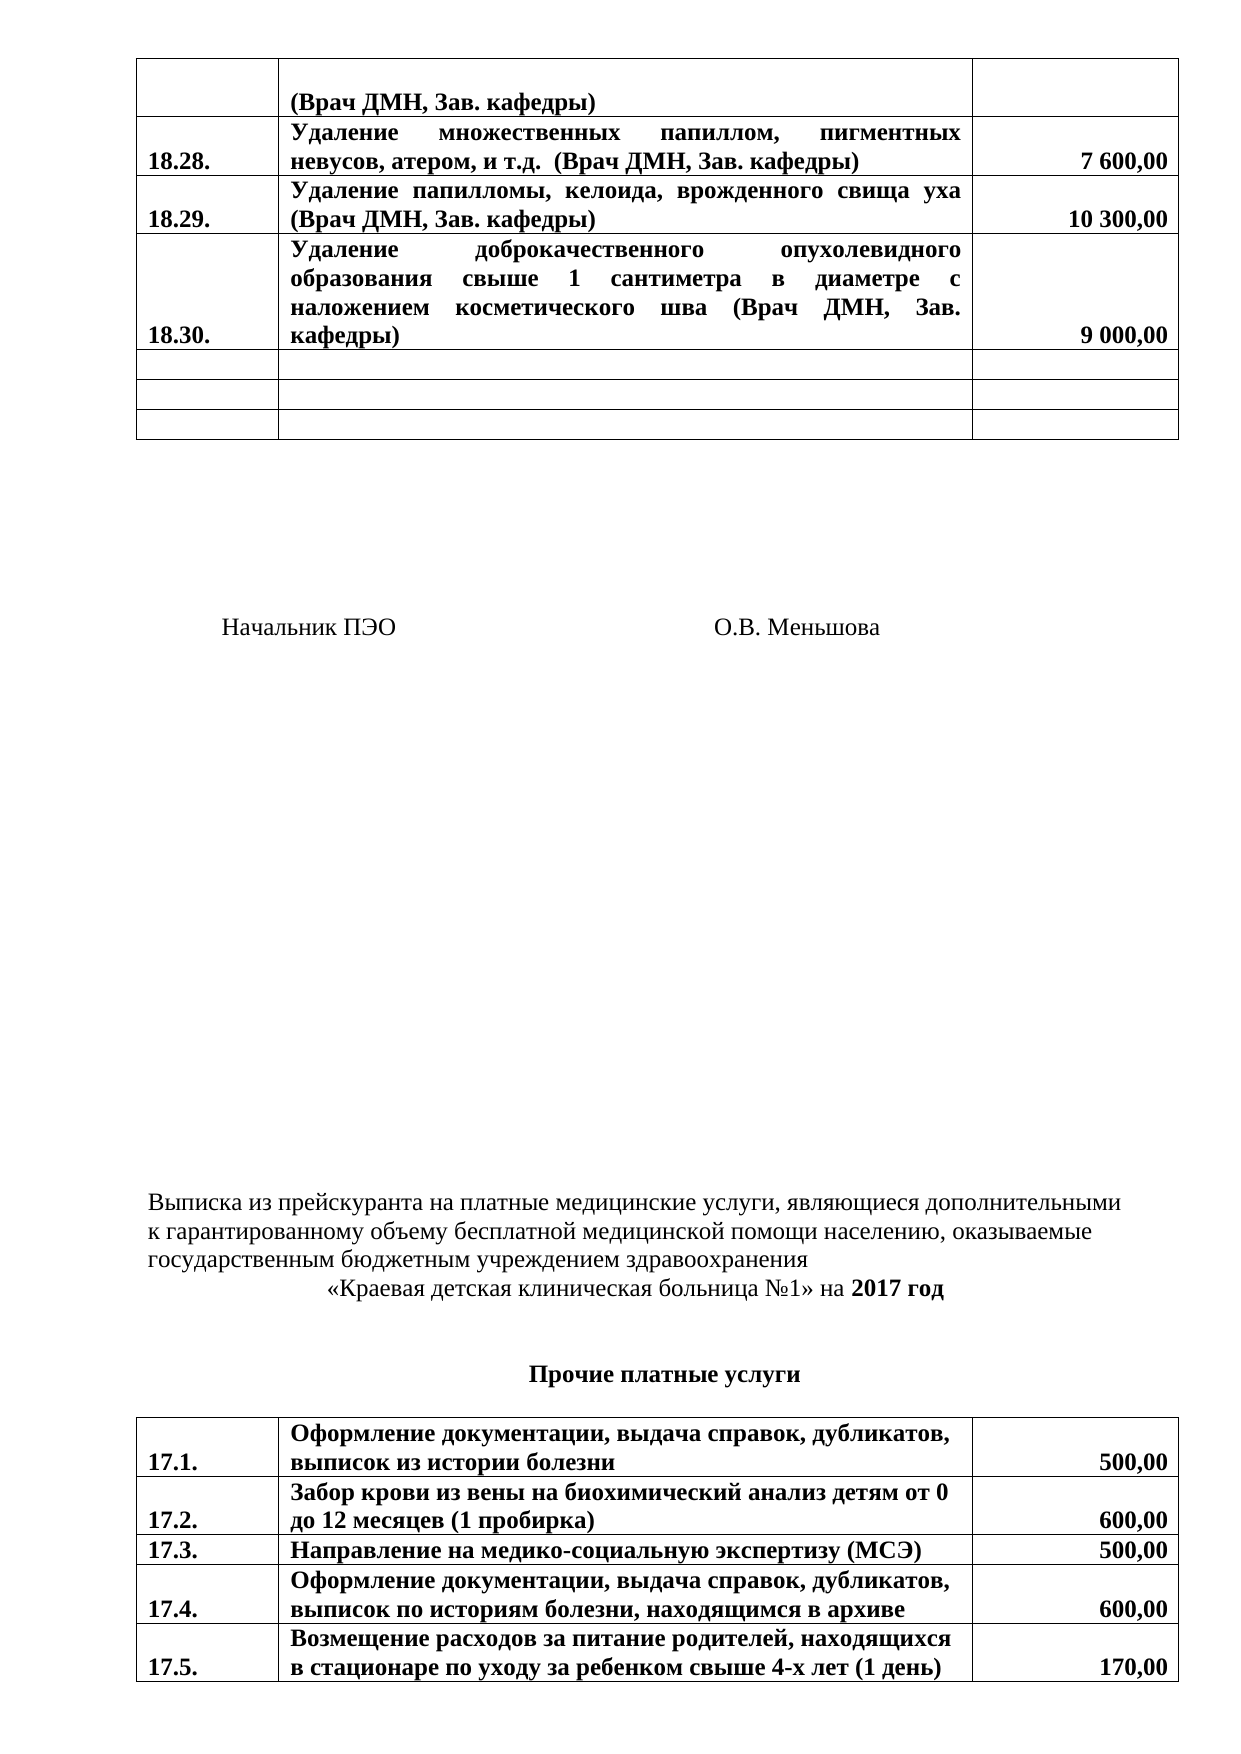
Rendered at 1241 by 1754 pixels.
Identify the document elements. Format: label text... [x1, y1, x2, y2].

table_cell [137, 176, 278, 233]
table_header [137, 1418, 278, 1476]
text Прочие платные услуги [148, 1359, 1181, 1388]
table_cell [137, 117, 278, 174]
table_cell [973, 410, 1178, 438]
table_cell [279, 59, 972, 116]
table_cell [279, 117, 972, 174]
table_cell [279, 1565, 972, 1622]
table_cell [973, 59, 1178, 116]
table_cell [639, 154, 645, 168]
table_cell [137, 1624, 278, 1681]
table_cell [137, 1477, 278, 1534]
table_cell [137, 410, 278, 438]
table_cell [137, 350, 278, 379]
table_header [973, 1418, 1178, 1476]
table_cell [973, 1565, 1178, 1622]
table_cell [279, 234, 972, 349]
text Начальник ПЭО О.В. Меньшова [148, 612, 1181, 641]
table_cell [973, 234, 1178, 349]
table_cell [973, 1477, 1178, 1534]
text «Краевая детская клиническая больница №1» на 2017 год [148, 1273, 1123, 1302]
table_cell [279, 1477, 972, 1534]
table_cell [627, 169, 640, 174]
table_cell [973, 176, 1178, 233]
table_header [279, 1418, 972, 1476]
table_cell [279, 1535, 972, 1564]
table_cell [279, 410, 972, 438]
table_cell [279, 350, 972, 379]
text Выписка из прейскуранта на платные медицинские услуги, являющиеся дополнительными к гарантированному объему бесплатной медицинской помощи населению, оказываемые государственным бюджетным учреждением здравоохранения [148, 1187, 1123, 1273]
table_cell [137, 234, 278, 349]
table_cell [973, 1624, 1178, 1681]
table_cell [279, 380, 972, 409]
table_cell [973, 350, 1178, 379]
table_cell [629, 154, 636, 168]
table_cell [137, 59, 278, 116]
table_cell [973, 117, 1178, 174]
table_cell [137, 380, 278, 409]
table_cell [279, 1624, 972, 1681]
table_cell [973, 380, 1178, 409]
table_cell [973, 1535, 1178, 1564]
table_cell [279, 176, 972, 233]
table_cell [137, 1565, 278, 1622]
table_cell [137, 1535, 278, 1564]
